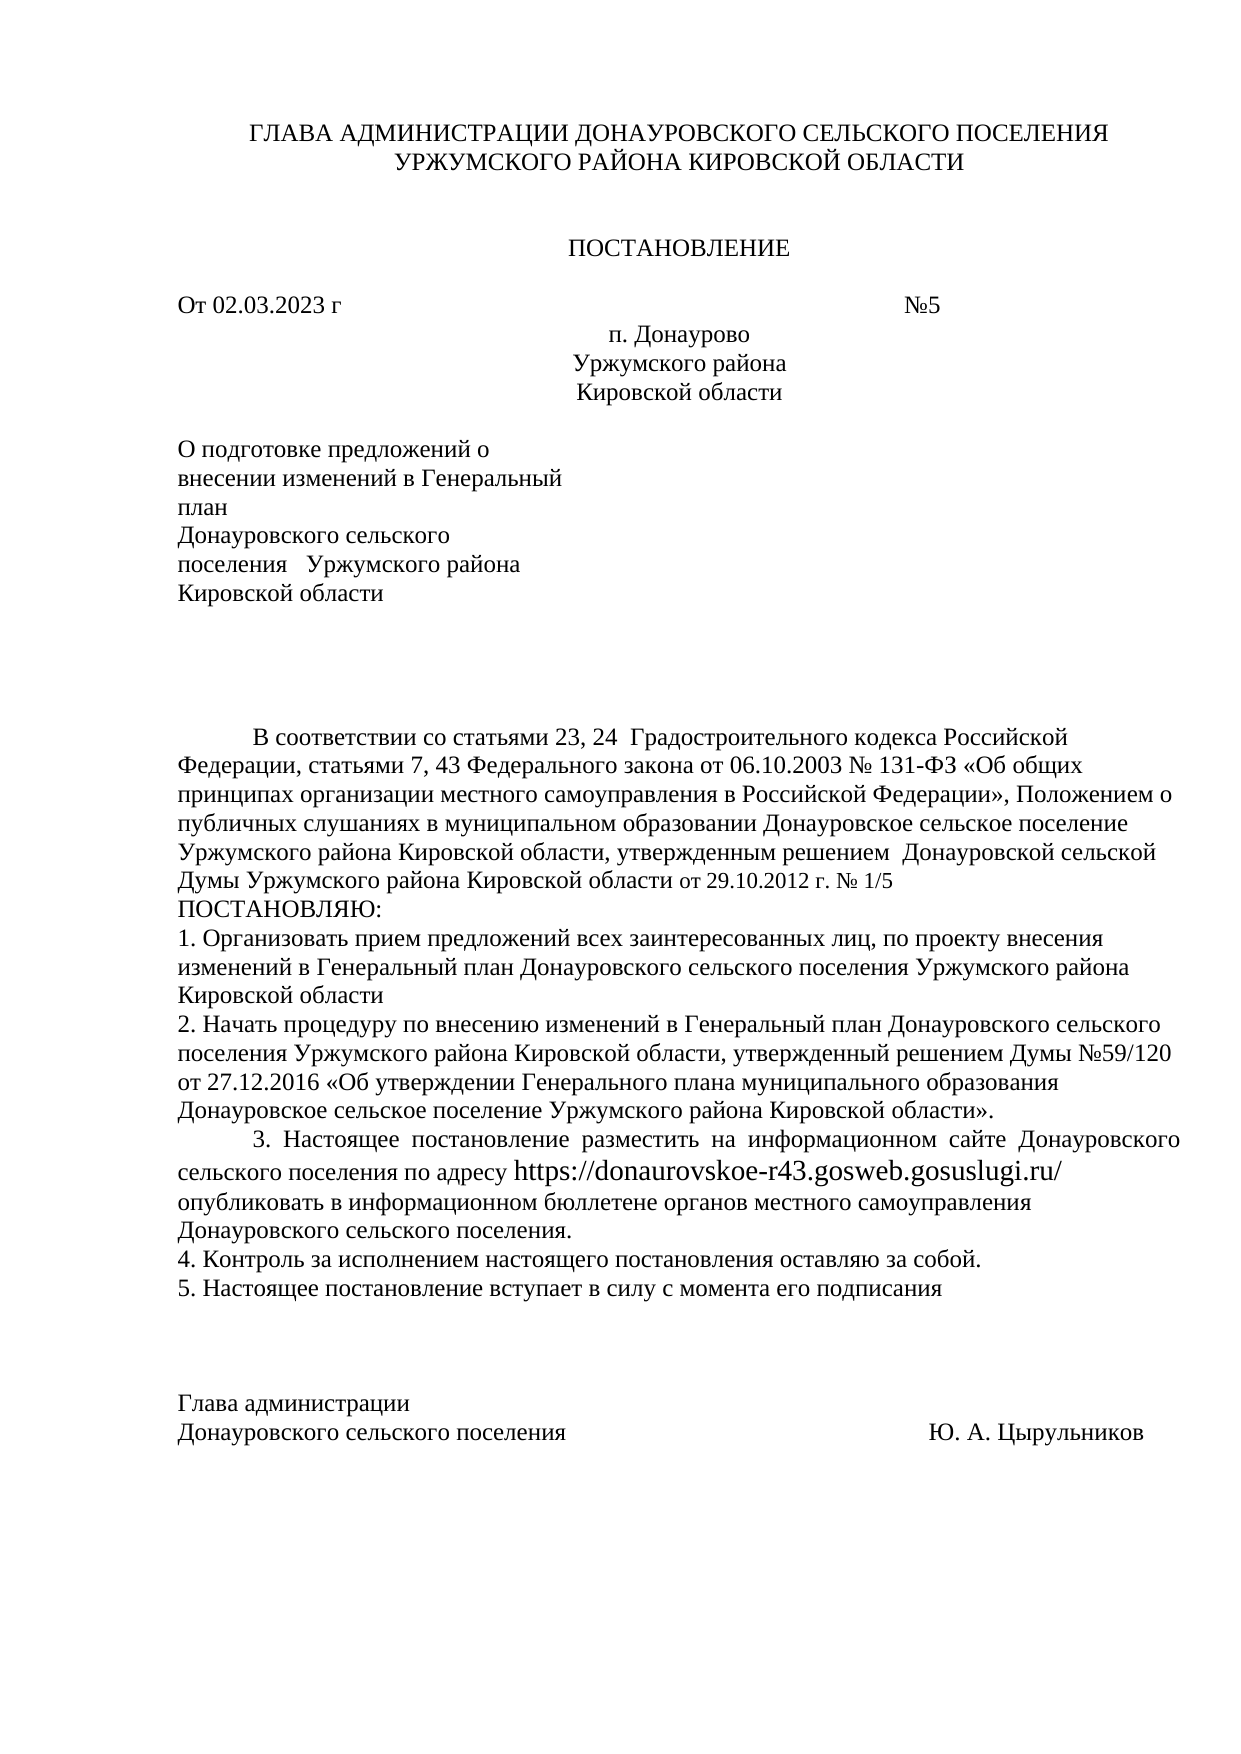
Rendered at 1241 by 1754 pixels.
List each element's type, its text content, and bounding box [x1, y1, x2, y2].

text В соответствии со статьями 23, 24 Градостроительного кодекса Российской Федерации, статьями 7, 43 Федерального закона от 06.10.2003 № 131-ФЗ «Об общих принципах организации местного самоуправления в Российской Федерации», Положением о публичных слушаниях в муниципальном образовании Донауровское сельское поселение Уржумского района Кировской области, утвержденным решением Донауровской сельской Думы Уржумского района Кировской области от 29.10.2012 г. № 1/5 ПОСТАНОВЛЯЮ: [177, 722, 1181, 923]
text 2. Начать процедуру по внесению изменений в Генеральный план Донауровского сельского поселения Уржумского района Кировской области, утвержденный решением Думы №59/120 от 27.12.2016 «Об утверждении Генерального плана муниципального образования Донауровское сельское поселение Уржумского района Кировской области». [177, 1009, 1181, 1124]
text Уржумского района [177, 348, 1181, 377]
text 1. Организовать прием предложений всех заинтересованных лиц, по проекту внесения изменений в Генеральный план Донауровского сельского поселения Уржумского района Кировской области [177, 923, 1181, 1009]
text 4. Контроль за исполнением настоящего постановления оставляю за собой. [177, 1244, 1181, 1273]
text 3. Настоящее постановление разместить на информационном сайте Донауровского сельского поселения по адресу https://donaurovskoe-r43.gosweb.gosuslugi.ru/ [177, 1124, 1181, 1187]
text ГЛАВА АДМИНИСТРАЦИИ ДОНАУРОВСКОГО СЕЛЬСКОГО ПОСЕЛЕНИЯ [177, 118, 1181, 147]
text опубликовать в информационном бюллетене органов местного самоуправления Донауровского сельского поселения. [177, 1187, 1181, 1244]
text Кировской области [177, 377, 1181, 406]
text п. Донаурово [177, 319, 1181, 348]
text Донауровского сельского поселения Ю. А. Цырульников [177, 1417, 1181, 1445]
text 5. Настоящее постановление вступает в силу с момента его подписания [177, 1273, 1181, 1302]
text ПОСТАНОВЛЕНИЕ [177, 233, 1181, 262]
text Глава администрации [177, 1388, 1181, 1417]
text От 02.03.2023 г №5 [177, 291, 1181, 319]
table_header О подготовке предложений о внесении изменений в Генеральный план Донауровского сельского поселения Уржумского района Кировской области [166, 434, 576, 636]
text УРЖУМСКОГО РАЙОНА КИРОВСКОЙ ОБЛАСТИ [177, 147, 1181, 176]
